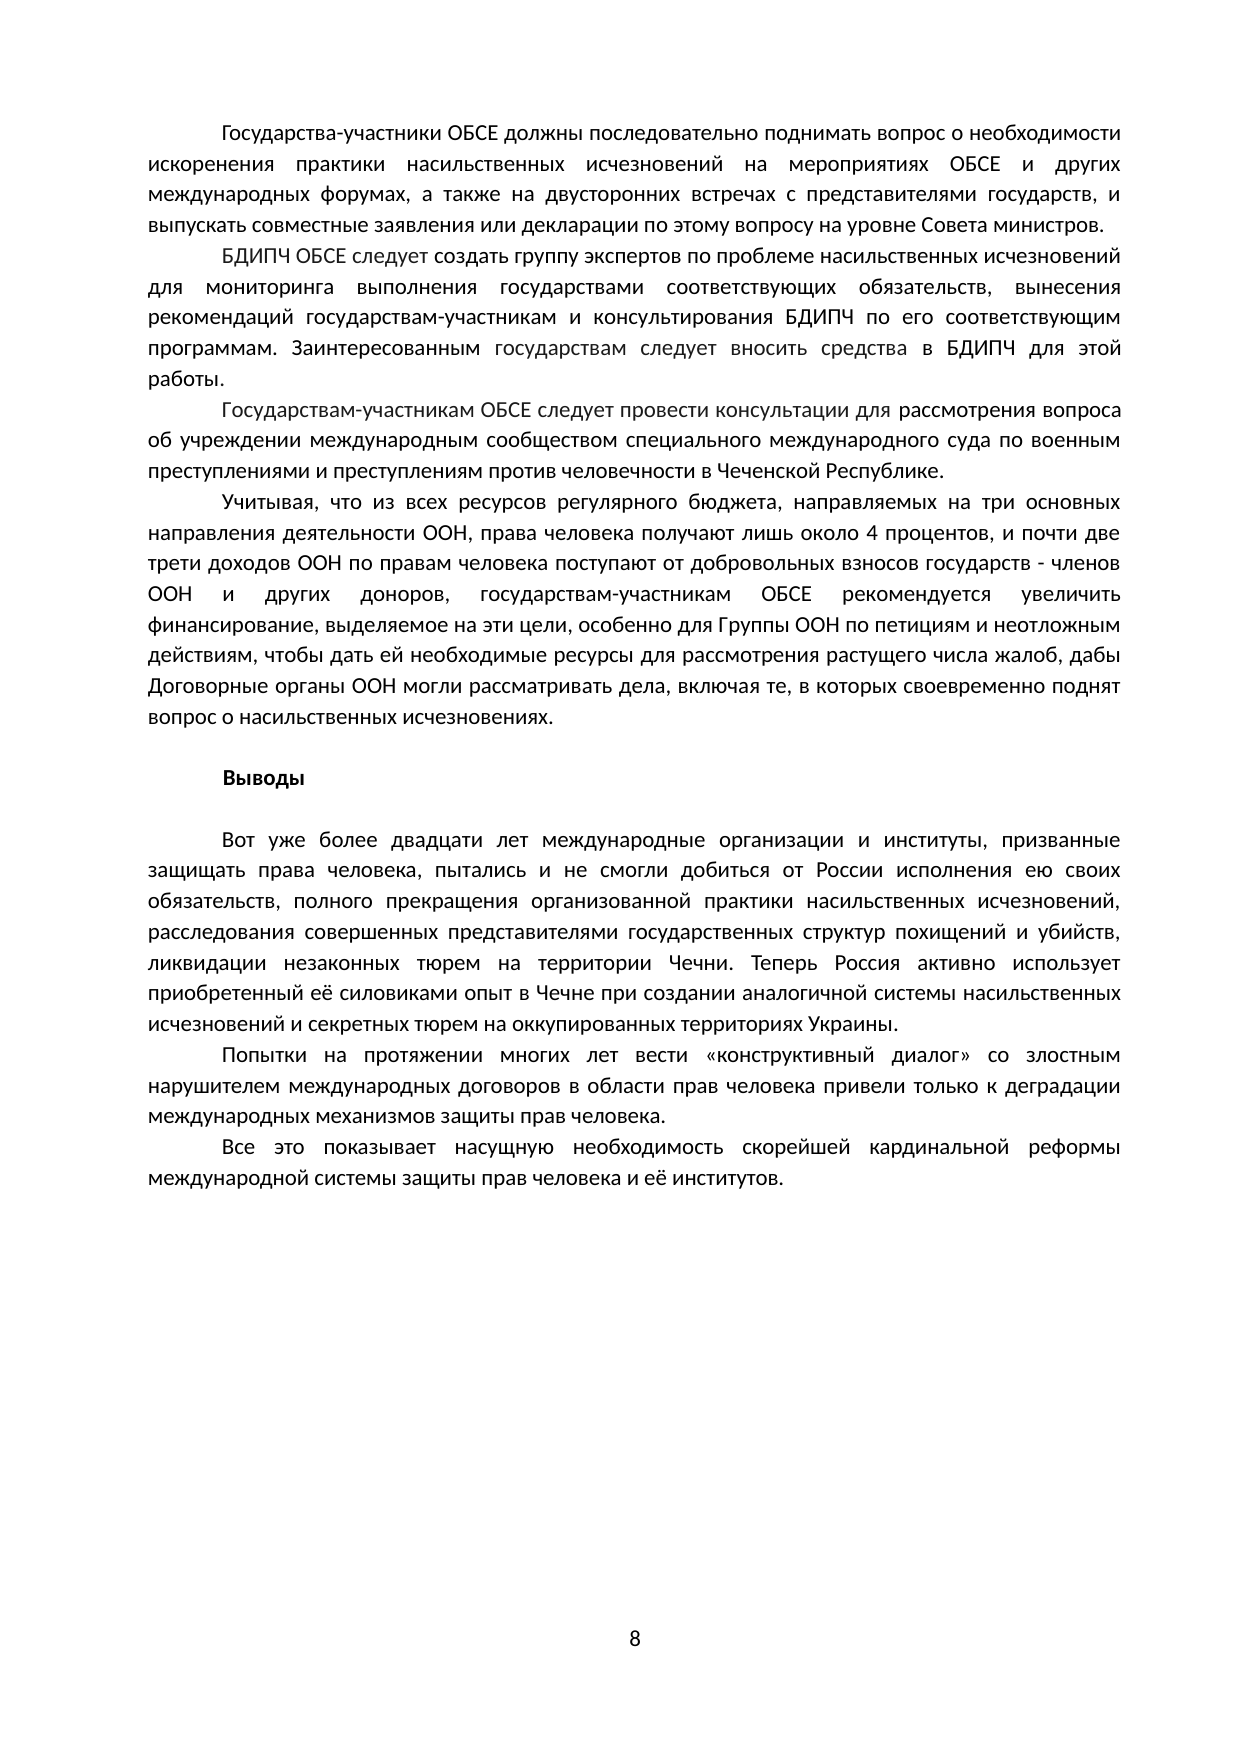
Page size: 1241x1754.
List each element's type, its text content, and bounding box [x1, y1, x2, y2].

list Государства-участники ОБСЕ должны последовательно поднимать вопрос о необходимости искоренения практики насильственных исчезновений на мероприятиях ОБСЕ и других международных форумах, а также на двусторонних встречах с представителями государств, и выпускать совместные заявления или декларации по этому вопросу на уровне Совета министров. [148, 118, 1122, 238]
list Попытки на протяжении многих лет вести «конструктивный диалог» со злостным нарушителем международных договоров в области прав человека привели только к деградации международных механизмов защиты прав человека. [148, 1040, 1122, 1129]
list Вот уже более двадцати лет международные организации и институты, призванные защищать права человека, пытались и не смогли добиться от России исполнения ею своих обязательств, полного прекращения организованной практики насильственных исчезновений, расследования совершенных представителями государственных структур похищений и убийств, ликвидации незаконных тюрем на территории Чечни. Теперь Россия активно использует приобретенный её силовиками опыт в Чечне при создании аналогичной системы насильственных исчезновений и секретных тюрем на оккупированных территориях Украины. [148, 825, 1122, 1037]
list Учитывая, что из всех ресурсов регулярного бюджета, направляемых на три основных направления деятельности ООН, права человека получают лишь около 4 процентов, и почти две трети доходов ООН по правам человека поступают от добровольных взносов государств - членов ООН и других доноров, государствам-участникам ОБСЕ рекомендуется увеличить финансирование, выделяемое на эти цели, особенно для Группы ООН по петициям и неотложным действиям, чтобы дать ей необходимые ресурсы для рассмотрения растущего числа жалоб, дабы Договорные органы ООН могли рассматривать дела, включая те, в которых своевременно поднят вопрос о насильственных исчезновениях. [148, 487, 1122, 730]
text Выводы [223, 763, 1122, 791]
list Государствам-участникам ОБСЕ следует провести консультации для рассмотрения вопроса об учреждении международным сообществом специального международного суда по военным преступлениями и преступлениям против человечности в Чеченской Республике. [148, 395, 1122, 484]
text БДИПЧ ОБСЕ следует создать группу экспертов по проблеме насильственных исчезновений для мониторинга выполнения государствами соответствующих обязательств, вынесения рекомендаций государствам-участникам и консультирования БДИПЧ по его соответствующим программам. Заинтересованным государствам следует вносить средства в БДИПЧ для этой работы. [148, 241, 1122, 392]
list Все это показывает насущную необходимость скорейшей кардинальной реформы международной системы защиты прав человека и её институтов. [148, 1132, 1122, 1191]
